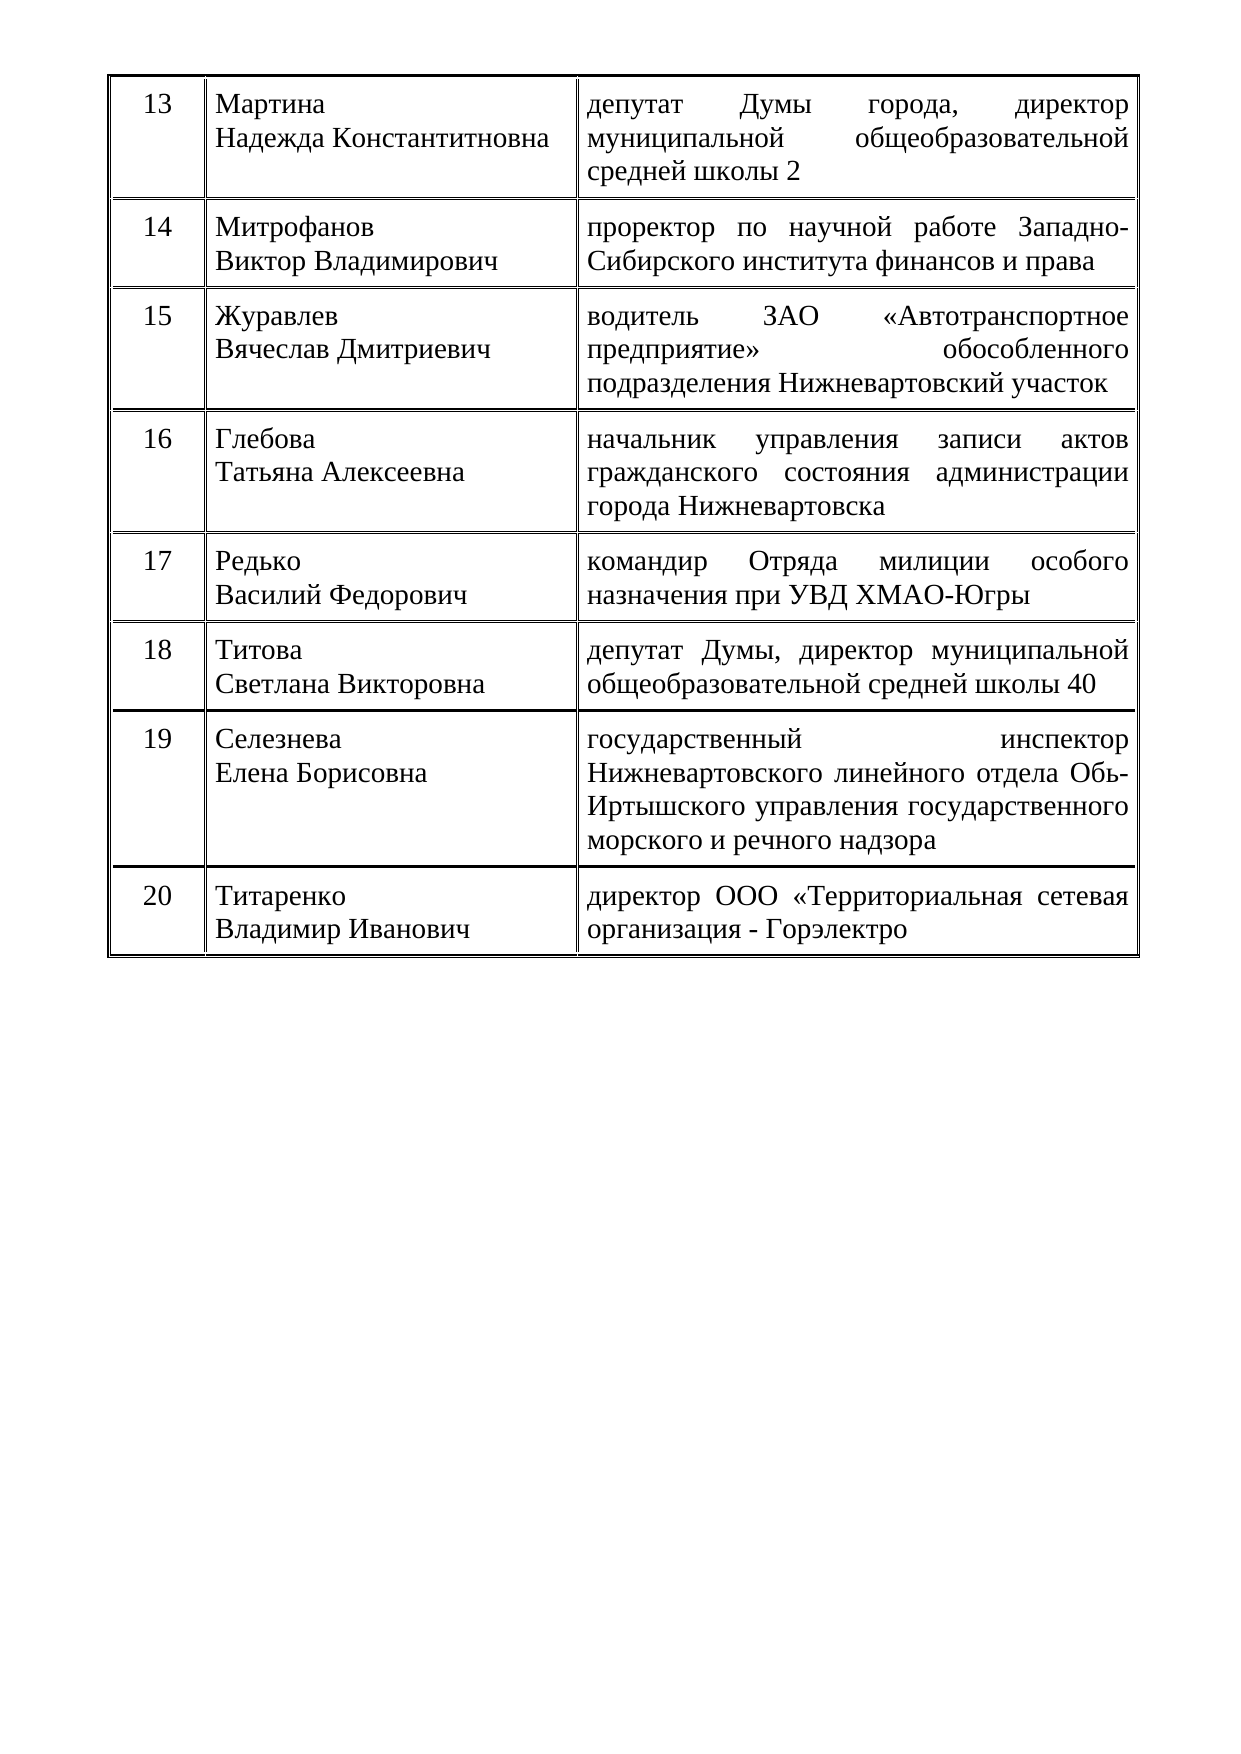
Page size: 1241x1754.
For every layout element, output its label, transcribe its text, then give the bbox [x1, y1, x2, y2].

table_cell Селезнева Елена Борисовна [207, 712, 576, 865]
table_cell Журавлев Вячеслав Дмитриевич [207, 289, 576, 408]
table_cell государственный инспектор Нижневартовского линейного отдела Обь-Иртышского управления государственного морского и речного надзора [579, 709, 1137, 865]
table_cell Титаренко Владимир Иванович [206, 868, 577, 954]
table_cell Глебова Татьяна Алексеевна [207, 412, 576, 531]
table_cell 14 [111, 196, 204, 286]
table_cell депутат Думы города, директор муниципальной общеобразовательной средней школы 2 [578, 77, 1137, 196]
table_cell депутат Думы, директор муниципальной общеобразовательной средней школы 40 [578, 620, 1138, 709]
table_cell 15 [109, 286, 206, 408]
table_cell командир Отряда милиции особого назначения при УВД ХМАО-Югры [578, 531, 1138, 620]
table_cell Титова Светлана Викторовна [207, 623, 576, 709]
table_cell Редько Василий Федорович [207, 534, 576, 620]
table_cell 13 [111, 77, 206, 196]
table_cell проректор по научной работе Западно-Сибирского института финансов и права [579, 196, 1137, 286]
table_cell 18 [109, 620, 206, 709]
table_cell водитель ЗАО «Автотранспортное предприятие» обособленного подразделения Нижневартовский участок [578, 286, 1138, 408]
table_cell директор ООО «Территориальная сетевая организация - Горэлектро [578, 865, 1137, 954]
table_cell начальник управления записи актов гражданского состояния администрации города Нижневартовска [579, 408, 1137, 531]
table_cell Митрофанов Виктор Владимирович [207, 200, 576, 286]
table_cell 19 [111, 709, 204, 865]
table_cell 17 [109, 531, 206, 620]
table_cell Мартина Надежда Константитновна [206, 77, 577, 196]
table_cell 16 [111, 408, 204, 531]
table_cell 20 [111, 865, 206, 954]
